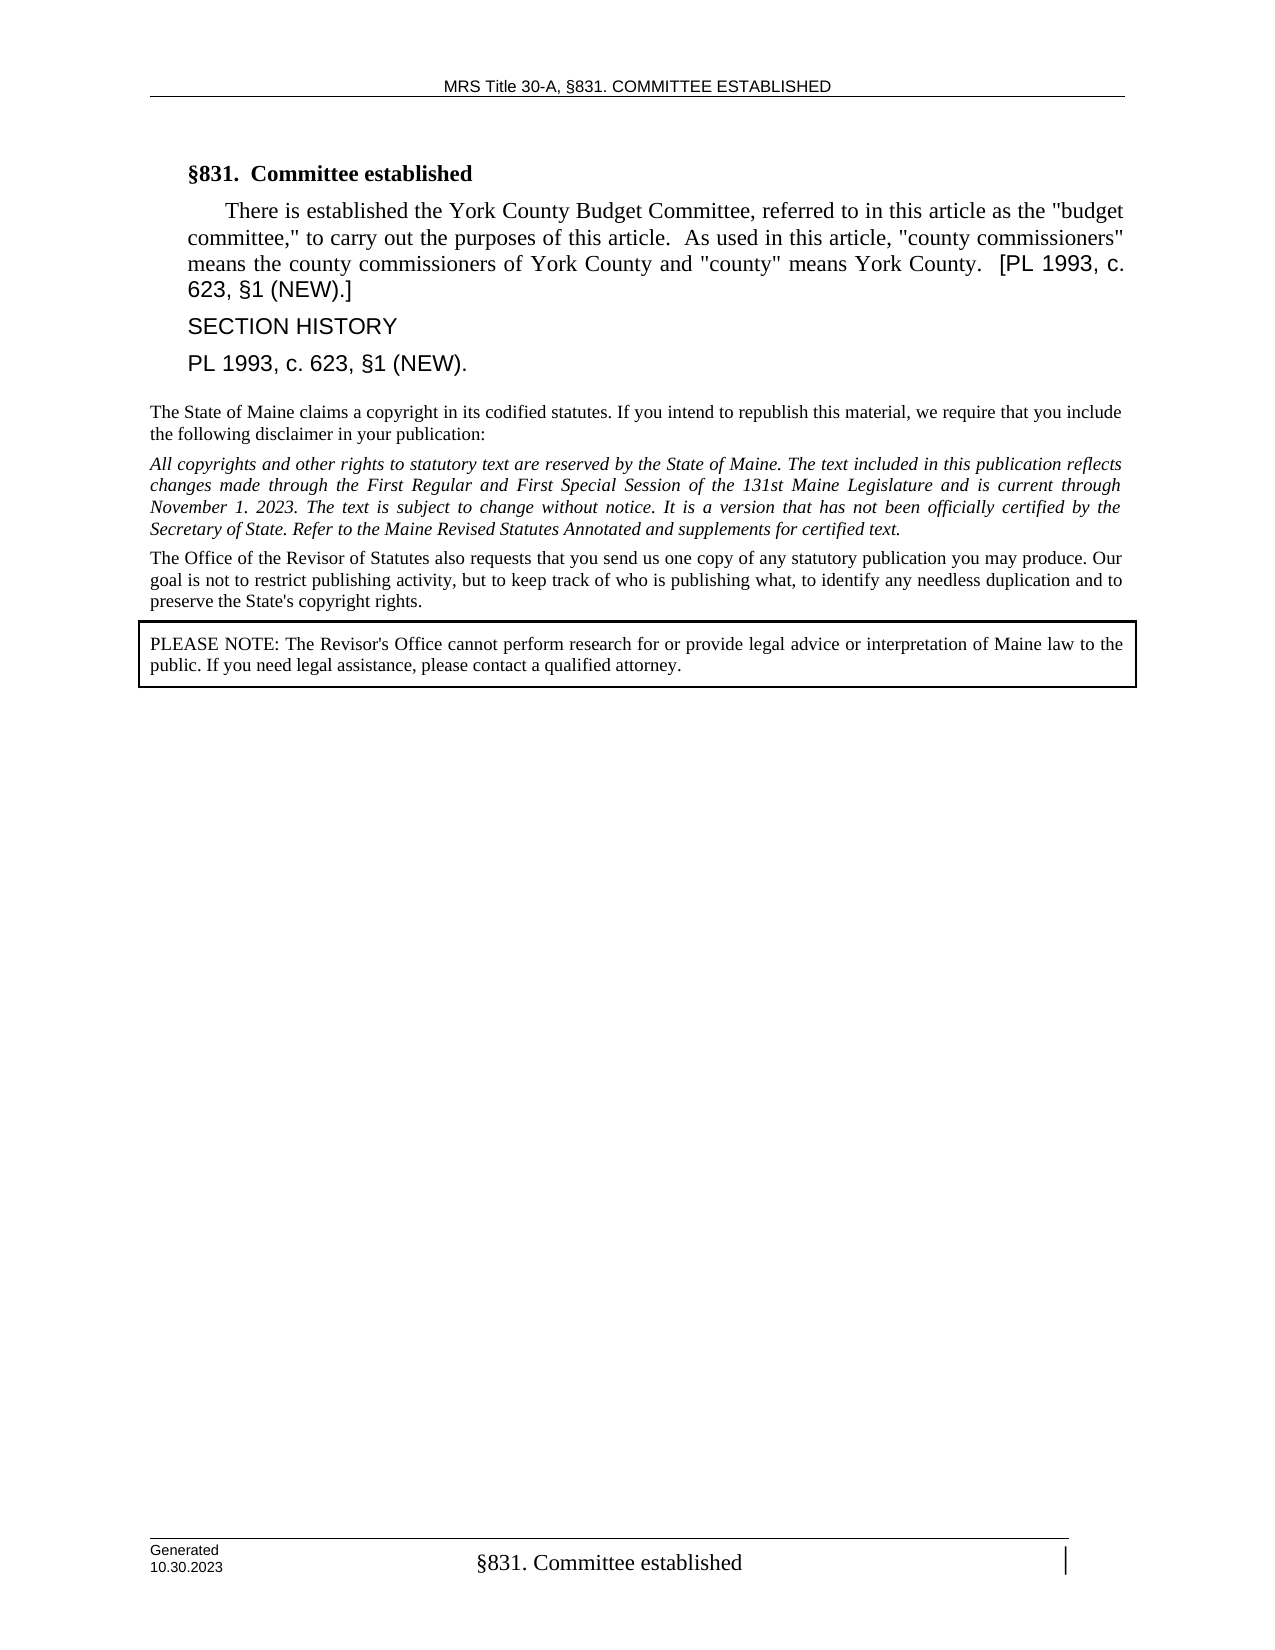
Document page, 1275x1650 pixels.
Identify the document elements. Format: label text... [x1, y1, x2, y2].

text §831. Committee established [187, 160, 1125, 187]
text PL 1993, c. 623, §1 (NEW). [187, 350, 1125, 376]
text PLEASE NOTE: The Revisor's Office cannot perform research for or provide legal advice or interpretation of Maine law to the public. If you need legal assistance, please contact a qualified attorney. [140, 623, 1135, 686]
text The Office of the Revisor of Statutes also requests that you send us one copy of any statutory publication you may produce. Our goal is not to restrict publishing activity, but to keep track of who is publishing what, to identify any needless duplication and to preserve the State's copyright rights. [150, 547, 1125, 612]
text All copyrights and other rights to statutory text are reserved by the State of Maine. The text included in this publication reflects changes made through the First Regular and First Special Session of the 131st Maine Legislature and is current through November 1. 2023 . The text is subject to change without notice. It is a version that has not been officially certified by the Secretary of State. Refer to the Maine Revised Statutes Annotated and supplements for certified text. [150, 453, 1125, 539]
text SECTION HISTORY [187, 313, 1125, 339]
text The State of Maine claims a copyright in its codified statutes. If you intend to republish this material, we require that you include the following disclaimer in your publication: [150, 401, 1125, 444]
text There is established the York County Budget Committee, referred to in this article as the "budget committee," to carry out the purposes of this article. As used in this article, "county commissioners" means the county commissioners of York County and "county" means York County. [PL 1993, c. 623, §1 (NEW).] [187, 197, 1125, 303]
